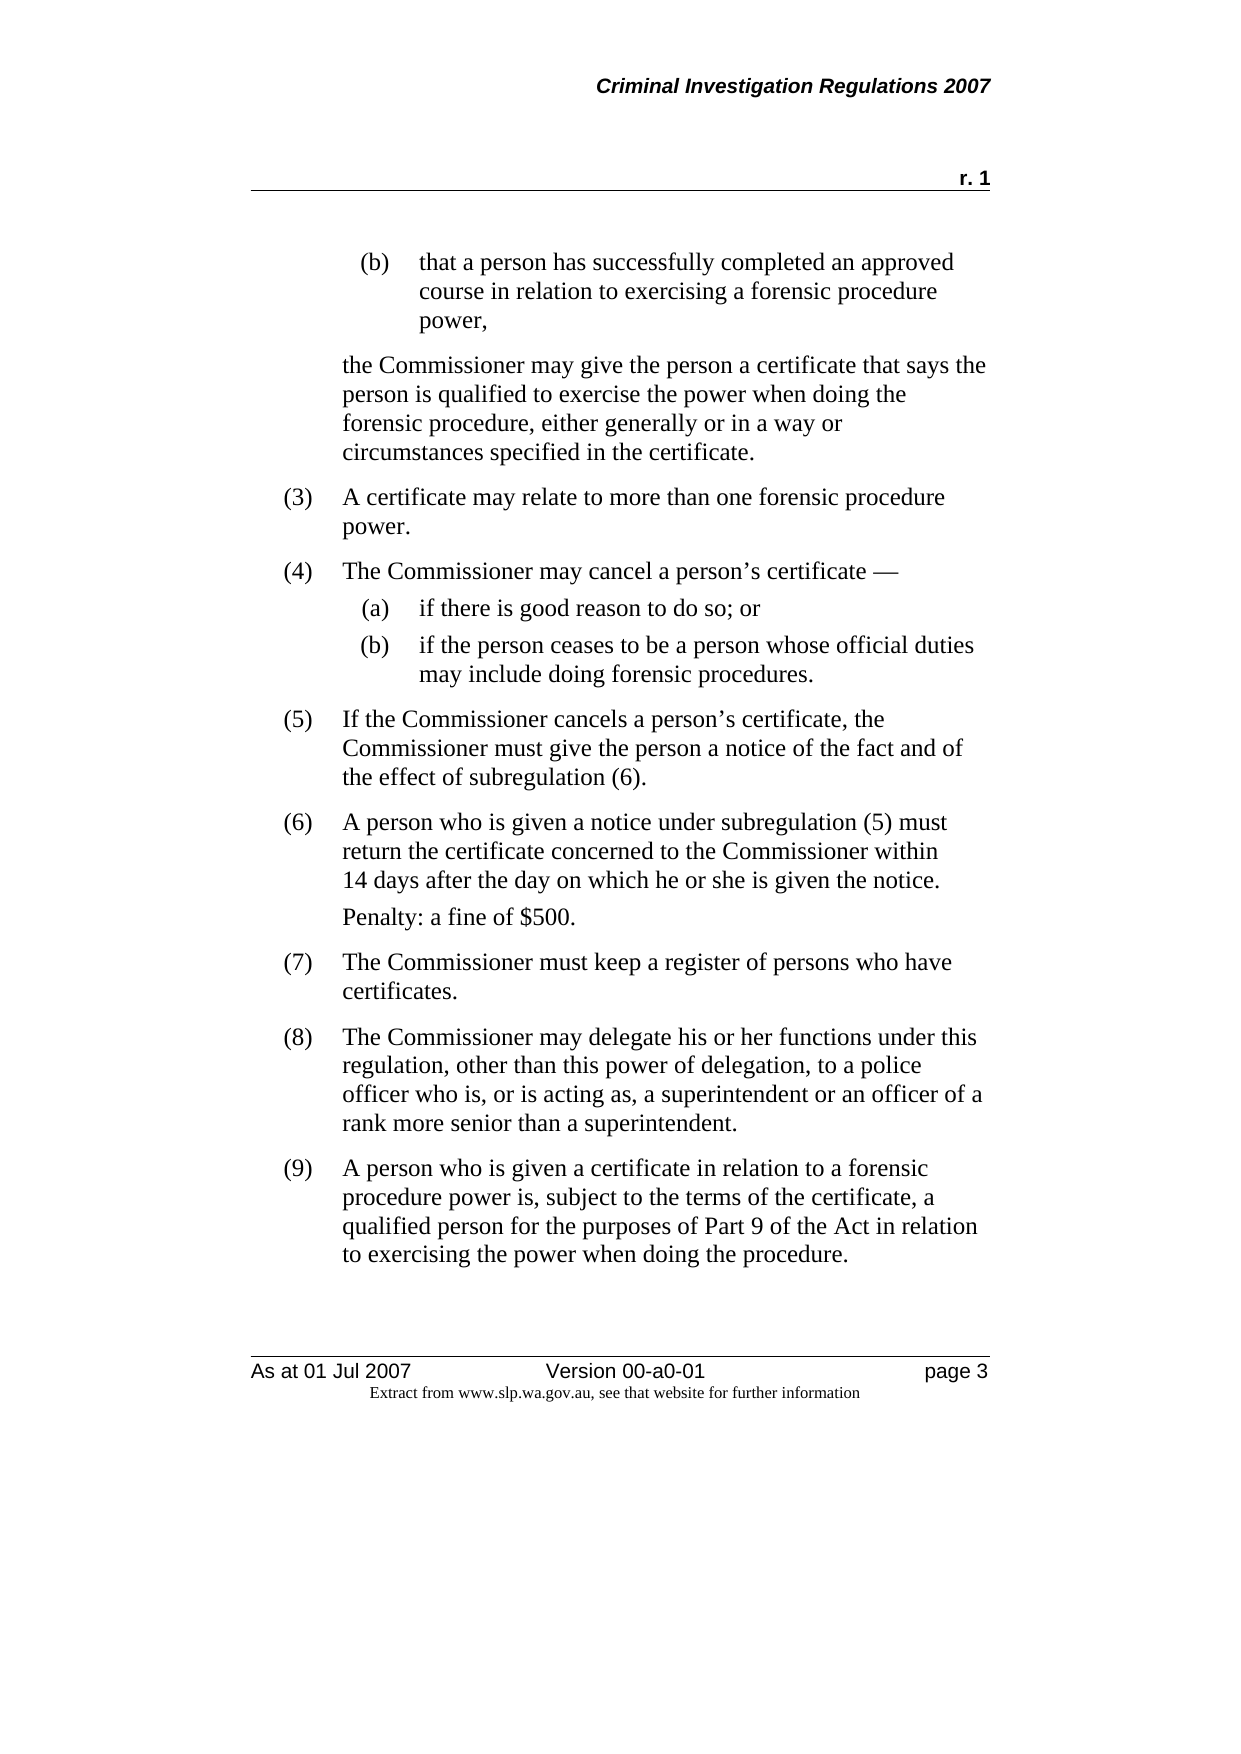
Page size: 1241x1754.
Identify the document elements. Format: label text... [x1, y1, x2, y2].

text (7) The Commissioner must keep a register of persons who have certificates. [251, 947, 990, 1005]
text (b) that a person has successfully completed an approved course in relation to exercising a forensic procedure power, [251, 247, 990, 334]
text the Commissioner may give the person a certificate that says the person is qualified to exercise the power when doing the forensic procedure, either generally or in a way or circumstances specified in the certificate. [251, 350, 990, 465]
text Penalty: a fine of $500. [251, 902, 990, 931]
text (6) A person who is given a notice under subregulation (5) must return the certificate concerned to the Commissioner within 14 days after the day on which he or she is given the notice. [251, 807, 990, 894]
text (4) The Commissioner may cancel a person’s certificate — [251, 556, 990, 585]
text (8) The Commissioner may delegate his or her functions under this regulation, other than this power of delegation, to a police officer who is, or is acting as, a superintendent or an officer of a rank more senior than a superintendent. [251, 1022, 990, 1137]
text (5) If the Commissioner cancels a person’s certificate, the Commissioner must give the person a notice of the fact and of the effect of subregulation (6). [251, 704, 990, 791]
text (3) A certificate may relate to more than one forensic procedure power. [251, 482, 990, 539]
text (9) A person who is given a certificate in relation to a forensic procedure power is, subject to the terms of the certificate, a qualified person for the purposes of Part 9 of the Act in relation to exercising the power when doing the procedure. [251, 1153, 990, 1268]
text (b) if the person ceases to be a person whose official duties may include doing forensic procedures. [251, 630, 990, 688]
text (a) if there is good reason to do so; or [251, 593, 990, 622]
